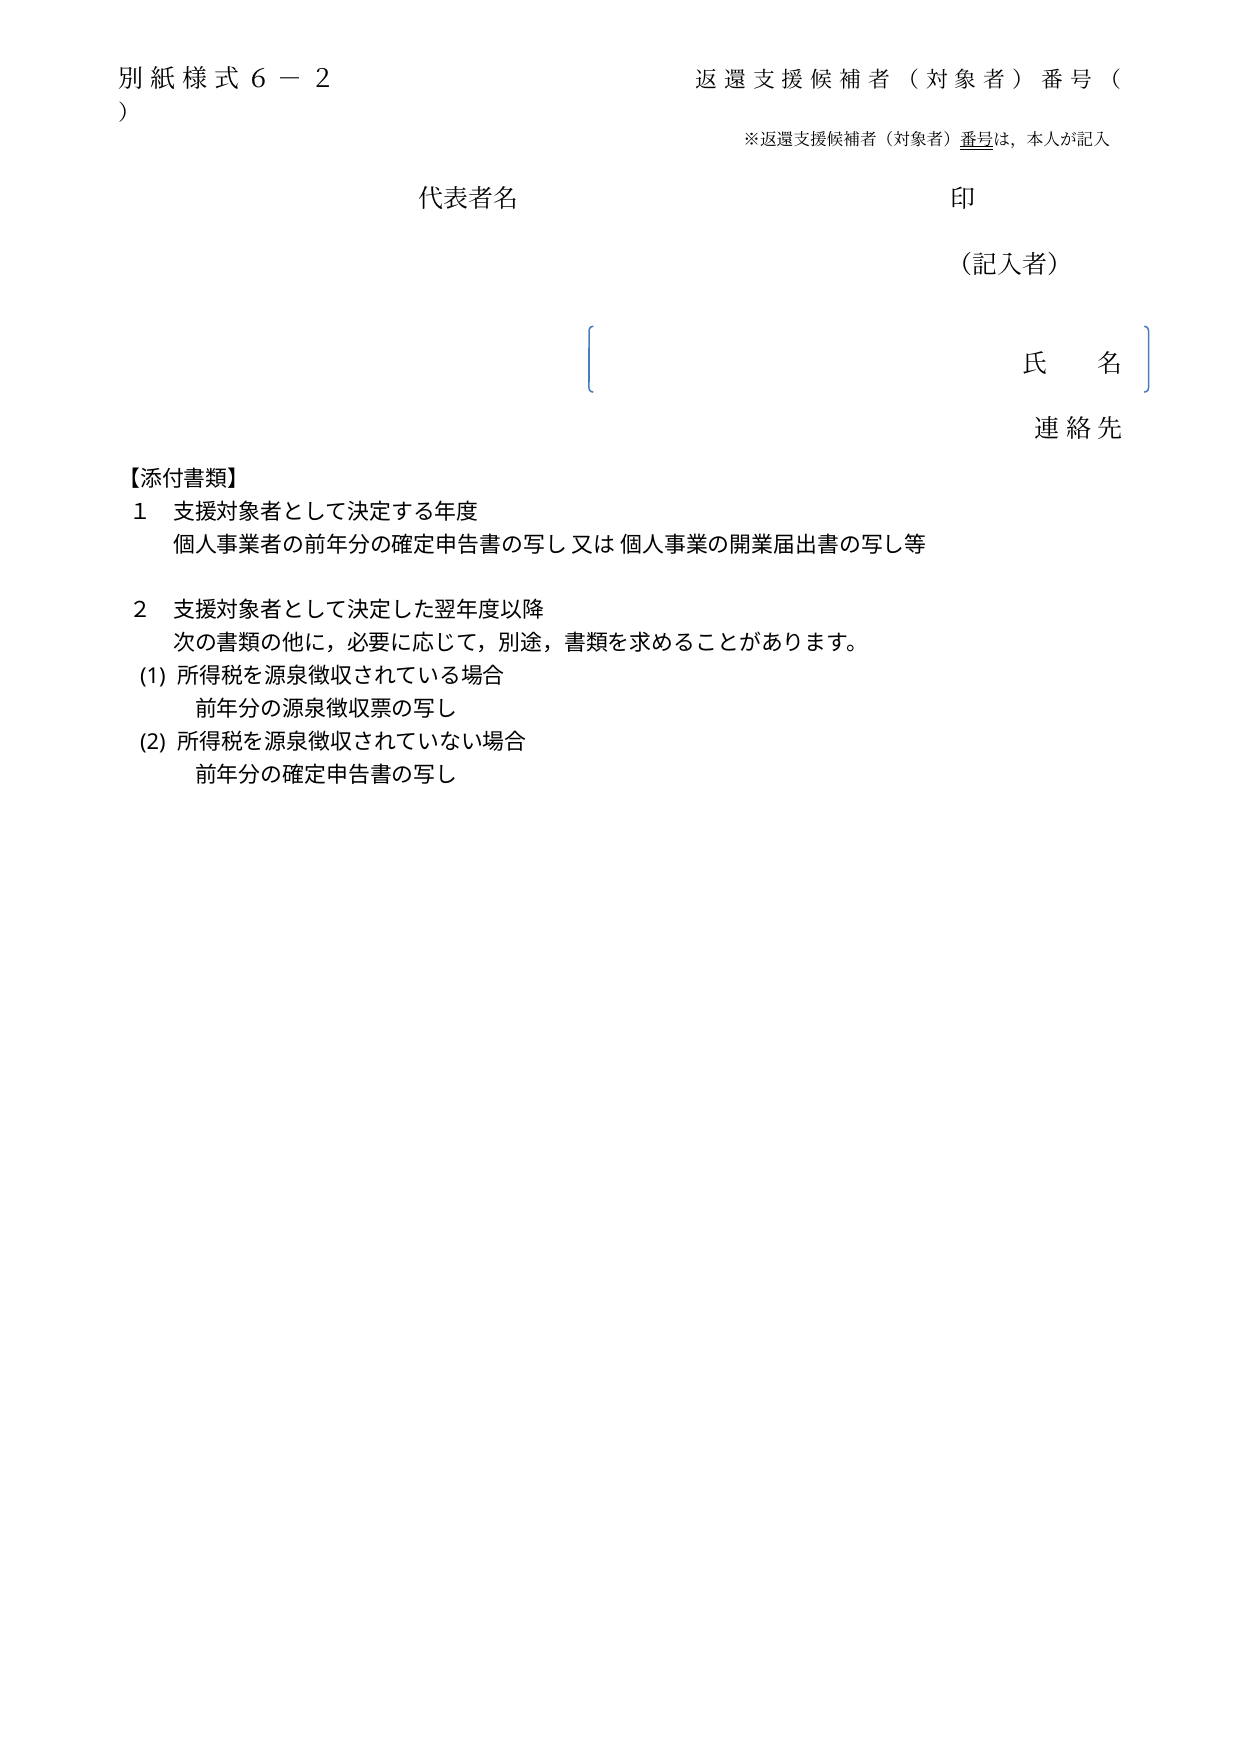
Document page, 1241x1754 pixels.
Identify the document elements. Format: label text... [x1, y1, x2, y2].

text (1) 所得税を源泉徴収されている場合 [118, 658, 1122, 691]
text １ 支援対象者として決定する年度 [118, 493, 1122, 526]
text 連 絡 先 [118, 394, 1122, 460]
text 前年分の源泉徴収票の写し [118, 691, 1122, 723]
text 前年分の確定申告書の写し [118, 756, 1122, 789]
text 代表者名 印 [118, 164, 1084, 230]
text 個人事業者の前年分の確定申告書の写し 又は 個人事業の開業届出書の写し等 [118, 526, 1122, 559]
text (2) 所得税を源泉徴収されていない場合 [118, 723, 1122, 756]
text ２ 支援対象者として決定した翌年度以降 [118, 592, 1122, 625]
text （記入者） [118, 230, 1072, 296]
text 【添付書類】 [118, 460, 1122, 493]
text 次の書類の他に，必要に応じて，別途，書類を求めることがあります。 [118, 625, 1122, 658]
text 氏 名 [118, 328, 1122, 394]
